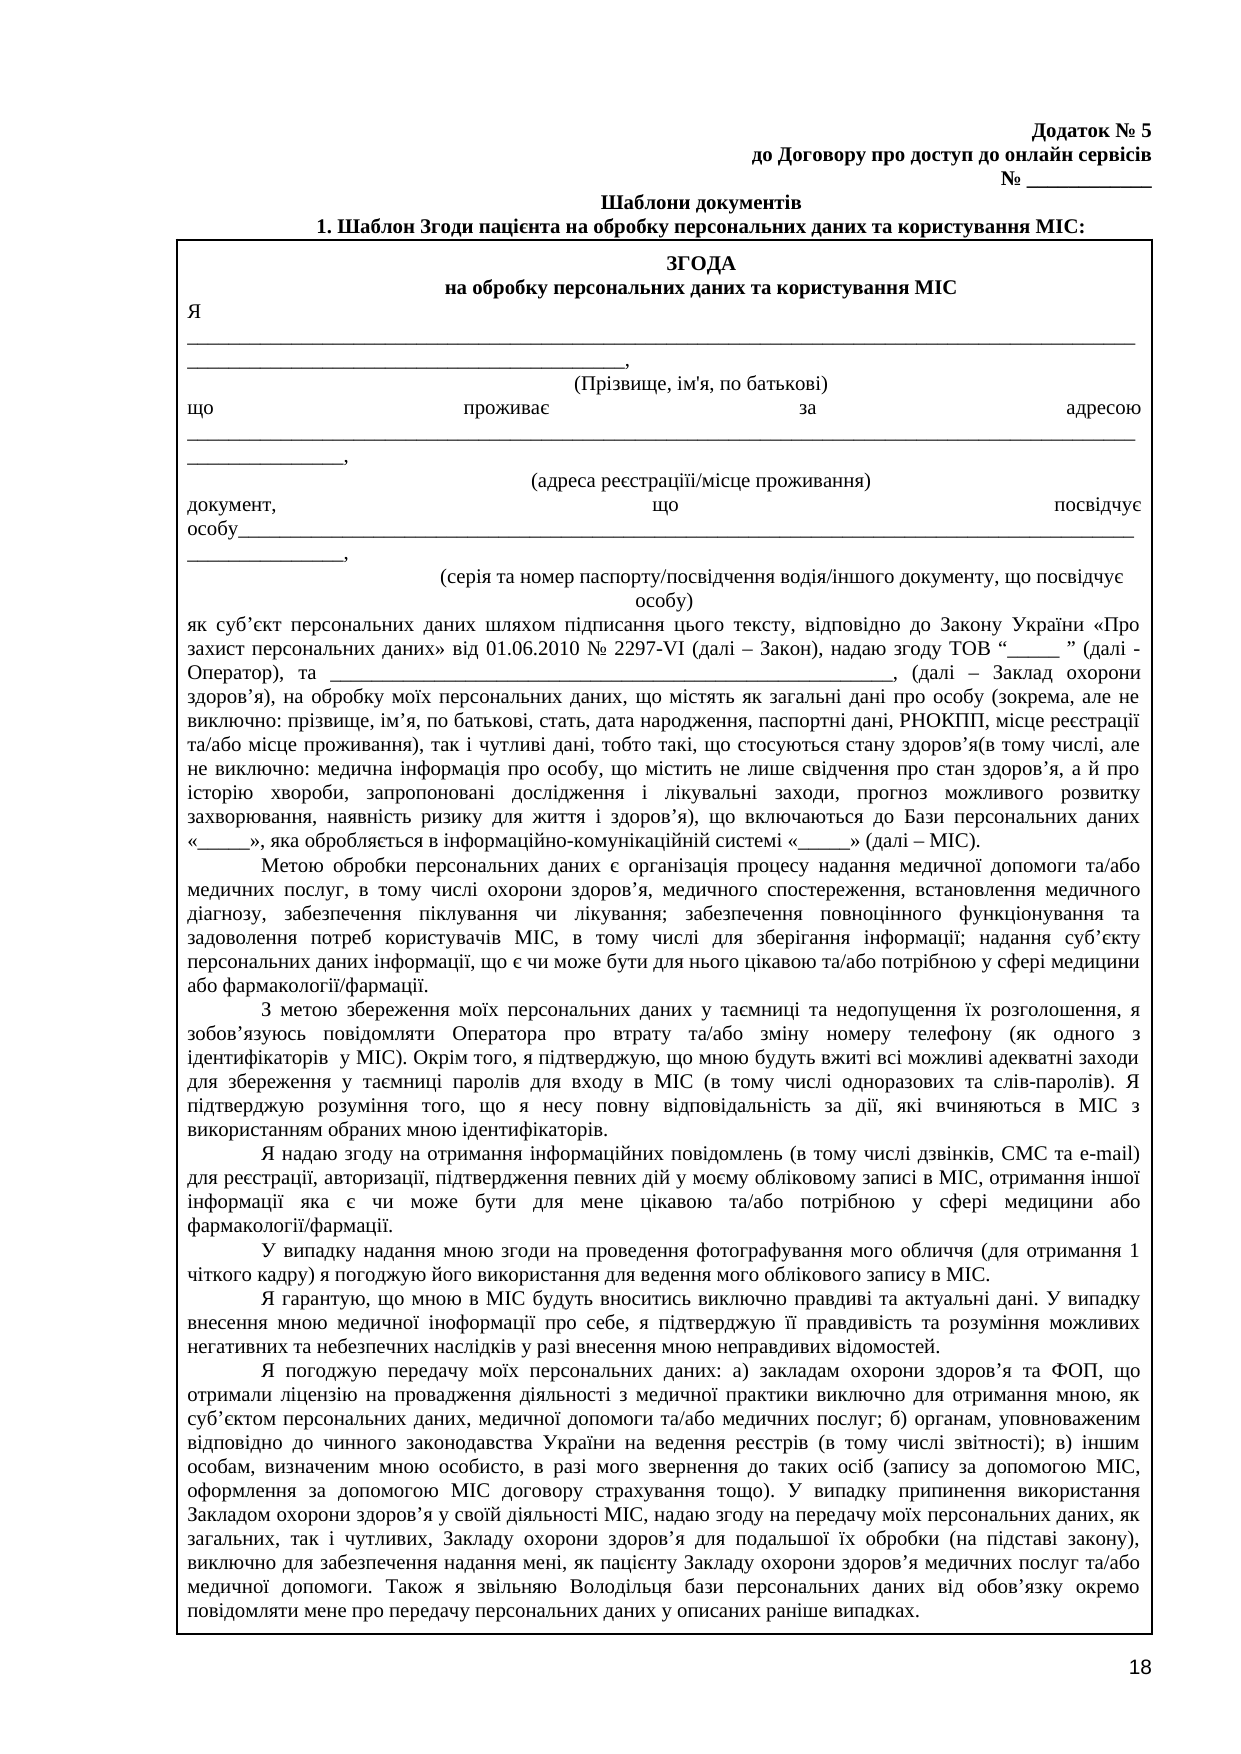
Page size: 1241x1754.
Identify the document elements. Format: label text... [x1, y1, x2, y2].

text Шаблони документів [177, 190, 1152, 214]
text до Договору про доступ до онлайн сервісів [177, 142, 1152, 166]
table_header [178, 241, 1151, 1633]
text Додаток № 5 [177, 118, 1152, 142]
text 1. Шаблон Згоди пацієнта на обробку персональних даних та користування МІС: [177, 214, 1152, 238]
text № ____________ [177, 166, 1152, 190]
